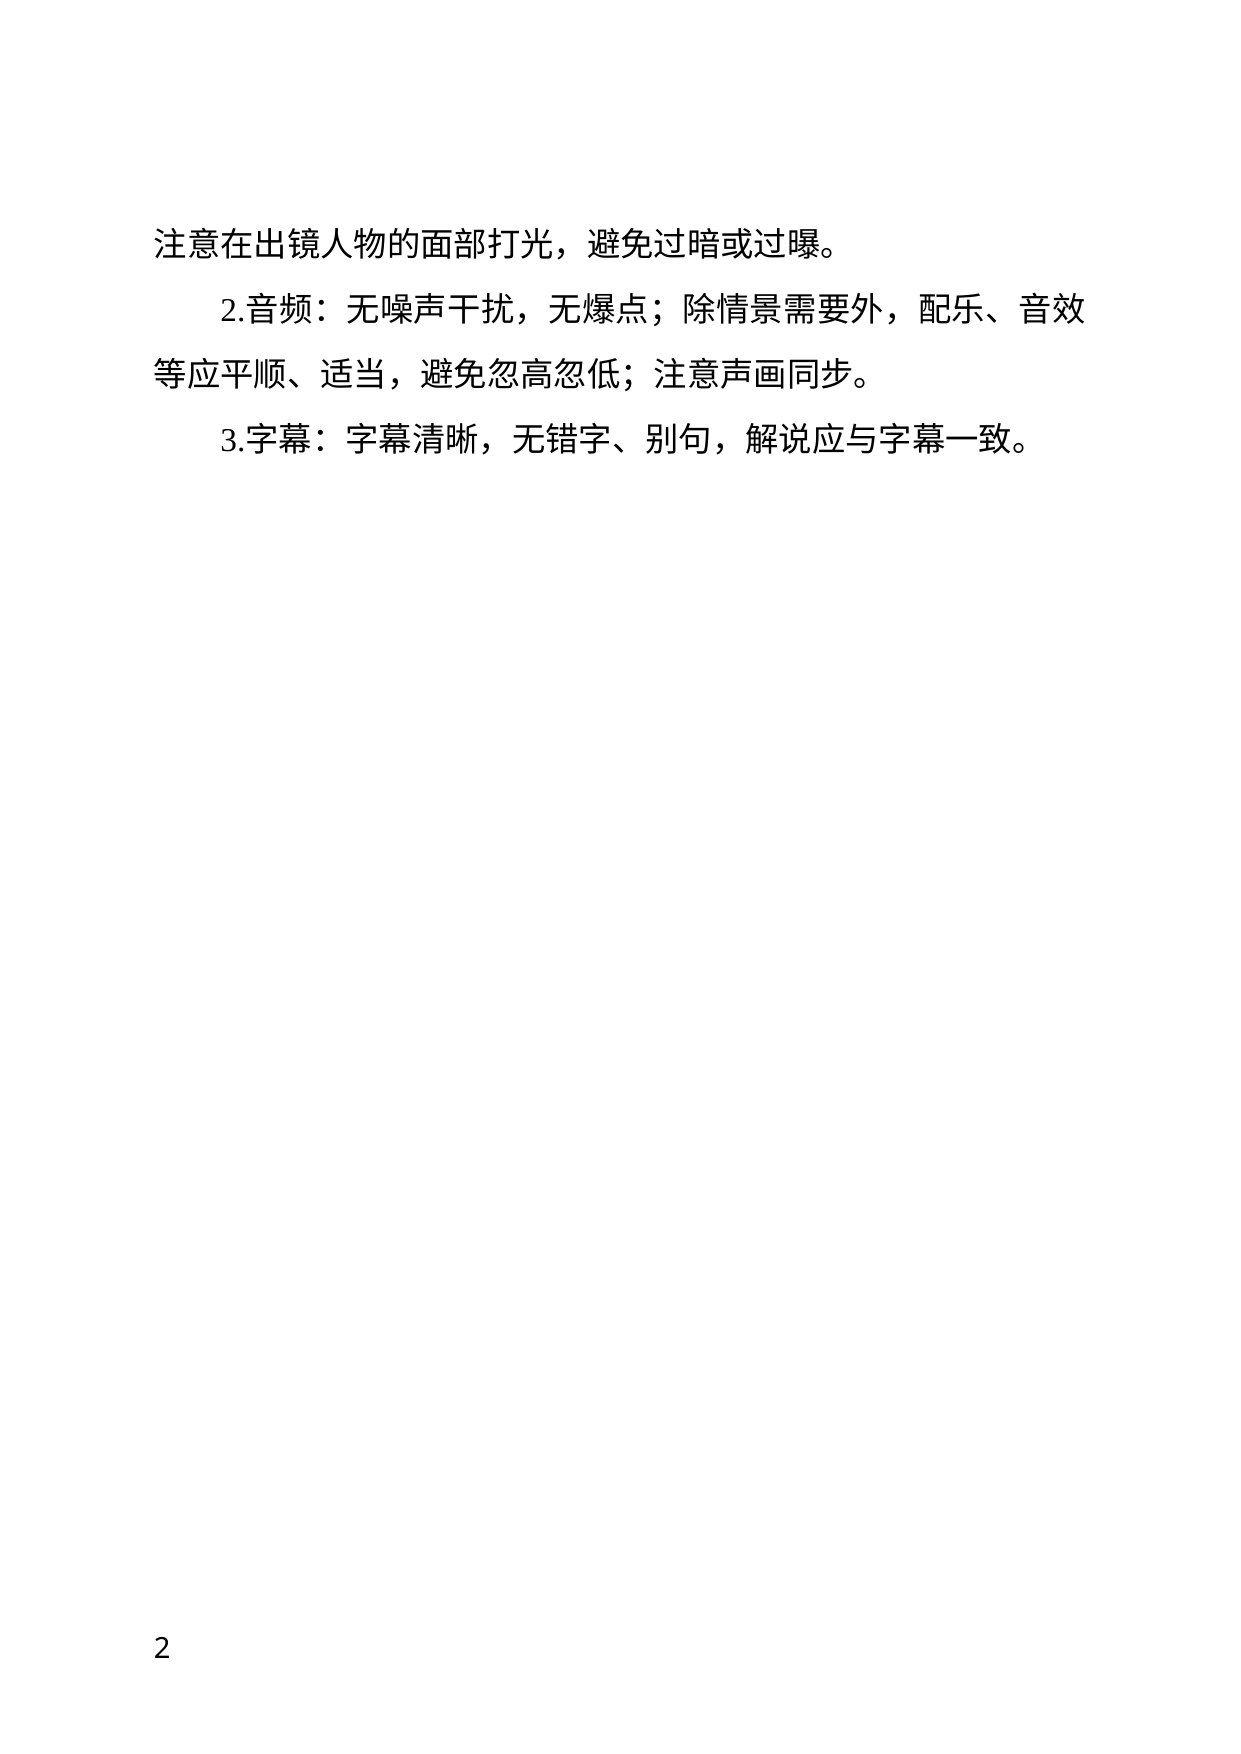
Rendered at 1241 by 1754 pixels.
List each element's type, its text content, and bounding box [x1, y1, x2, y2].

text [153, 209, 1087, 274]
text 2.音频：无噪声干扰，无爆点；除情景需要外，配乐、音效等应平顺、适当，避免忽高忽低；注意声画同步。 [153, 274, 1087, 404]
text 3.字幕：字幕清晰，无错字、别句，解说应与字幕一致。 [153, 404, 1087, 469]
